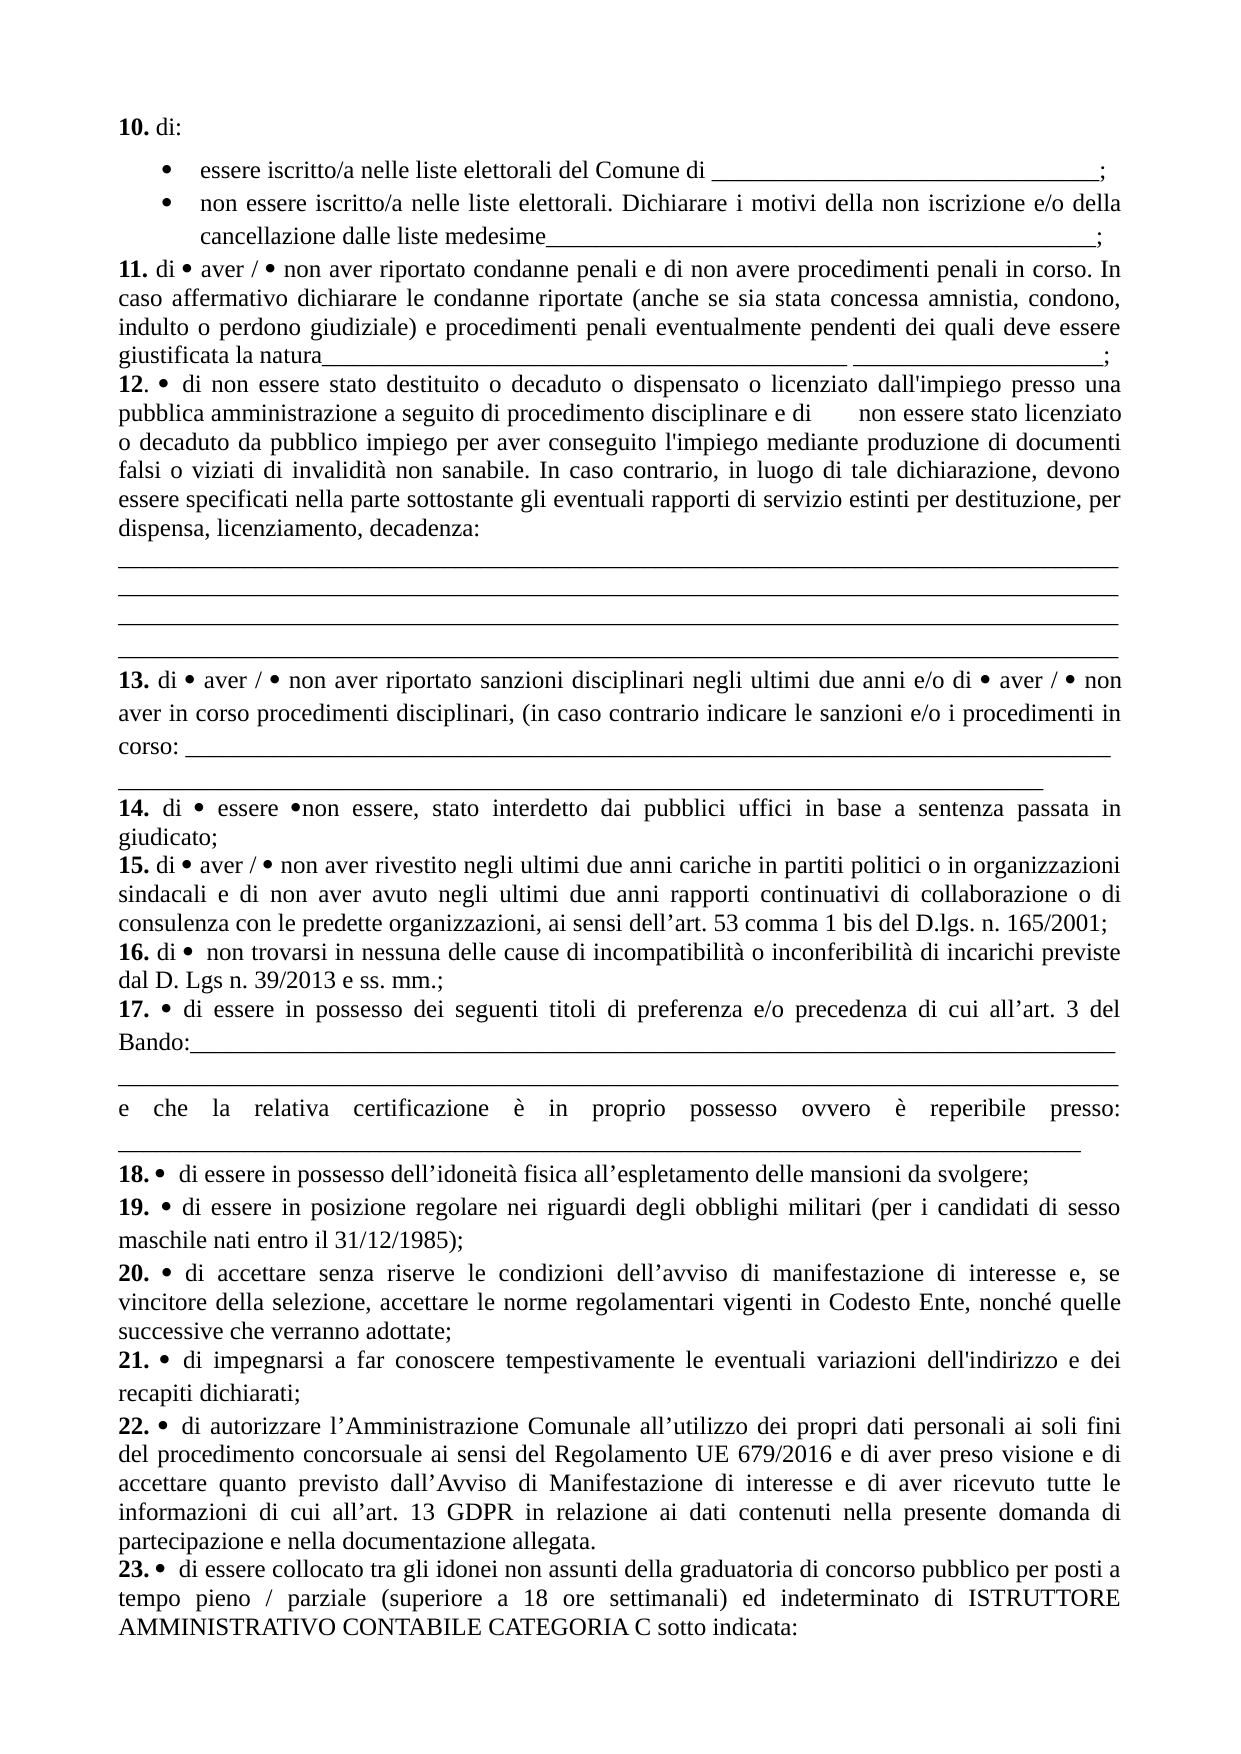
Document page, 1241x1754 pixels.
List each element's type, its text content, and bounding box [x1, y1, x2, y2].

text ________________________________________________________________________________________________________________________________________________________________ [118, 599, 1122, 661]
text 16. di non trovarsi in nessuna delle cause di incompatibilità o inconferibilità di incarichi previste dal D. Lgs n. 39/2013 e ss. mm.; [118, 937, 1122, 994]
text 21. di impegnarsi a far conoscere tempestivamente le eventuali variazioni dell'indirizzo e dei recapiti dichiarati; [118, 1345, 1122, 1407]
text 18. di essere in possesso dell’idoneità fisica all’espletamento delle mansioni da svolgere; [118, 1159, 1122, 1188]
text 11. di  aver /  non aver riportato condanne penali e di non avere procedimenti penali in corso. In caso affermativo dichiarare le condanne riportate (anche se sia stata concessa amnistia, condono, indulto o perdono giudiziale) e procedimenti penali eventualmente pendenti dei quali deve essere giustificata la natura__________________________________________ ____________________; [118, 254, 1122, 369]
text 13. di  aver /  non aver riportato sanzioni disciplinari negli ultimi due anni e/o di  aver /  non aver in corso procedimenti disciplinari, (in caso contrario indicare le sanzioni e/o i procedimenti in corso: __________________________________________________________________________ [118, 665, 1122, 760]
text __________________________________________________________________________ [118, 764, 1122, 793]
text 19. di essere in posizione regolare nei riguardi degli obblighi militari (per i candidati di sesso maschile nati entro il 31/12/1985); [118, 1192, 1122, 1254]
text ________________________________________________________________________________ [118, 542, 1122, 571]
text 12. di non essere stato destituito o decaduto o dispensato o licenziato dall'impiego presso una pubblica amministrazione a seguito di procedimento disciplinare e di non essere stato licenziato o decaduto da pubblico impiego per aver conseguito l'impiego mediante produzione di documenti falsi o viziati di invalidità non sanabile. In caso contrario, in luogo di tale dichiarazione, devono essere specificati nella parte sottostante gli eventuali rapporti di servizio estinti per destituzione, per dispensa, licenziamento, decadenza: [118, 369, 1122, 542]
text ________________________________________________________________________________ [118, 571, 1122, 599]
text 15. di  aver /  non aver rivestito negli ultimi due anni cariche in partiti politici o in organizzazioni sindacali e di non aver avuto negli ultimi due anni rapporti continuativi di collaborazione o di consulenza con le predette organizzazioni, ai sensi dell’art. 53 comma 1 bis del D.lgs. n. 165/2001; [118, 851, 1122, 937]
text 17. di essere in possesso dei seguenti titoli di preferenza e/o precedenza di cui all’art. 3 del Bando:__________________________________________________________________________________________________________________________________________________________ [118, 994, 1122, 1089]
list non essere iscritto/a nelle liste elettorali. Dichiarare i motivi della non iscrizione e/o della cancellazione dalle liste medesime____________________________________________; [162, 188, 1122, 250]
text 20. di accettare senza riserve le condizioni dell’avviso di manifestazione di interesse e, se vincitore della selezione, accettare le norme regolamentari vigenti in Codesto Ente, nonché quelle successive che verranno adottate; [118, 1258, 1122, 1345]
text 22. di autorizzare l’Amministrazione Comunale all’utilizzo dei propri dati personali ai soli fini del procedimento concorsuale ai sensi del Regolamento UE 679/2016 e di aver preso visione e di accettare quanto previsto dall’Avviso di Manifestazione di interesse e di aver ricevuto tutte le informazioni di cui all’art. 13 GDPR in relazione ai dati contenuti nella presente domanda di partecipazione e nella documentazione allegata. [118, 1411, 1122, 1554]
text 23. di essere collocato tra gli idonei non assunti della graduatoria di concorso pubblico per posti a tempo pieno / parziale (superiore a 18 ore settimanali) ed indeterminato di ISTRUTTORE AMMINISTRATIVO CONTABILE CATEGORIA C sotto indicata: [118, 1554, 1122, 1641]
list essere iscritto/a nelle liste elettorali del Comune di _______________________________; [162, 155, 1122, 184]
text 14. di  essere non essere, stato interdetto dai pubblici uffici in base a sentenza passata in giudicato; [118, 793, 1122, 851]
text 10. di: [118, 112, 1122, 141]
text e che la relativa certificazione è in proprio possesso ovvero è reperibile presso: _____________________________________________________________________________ [118, 1093, 1122, 1155]
